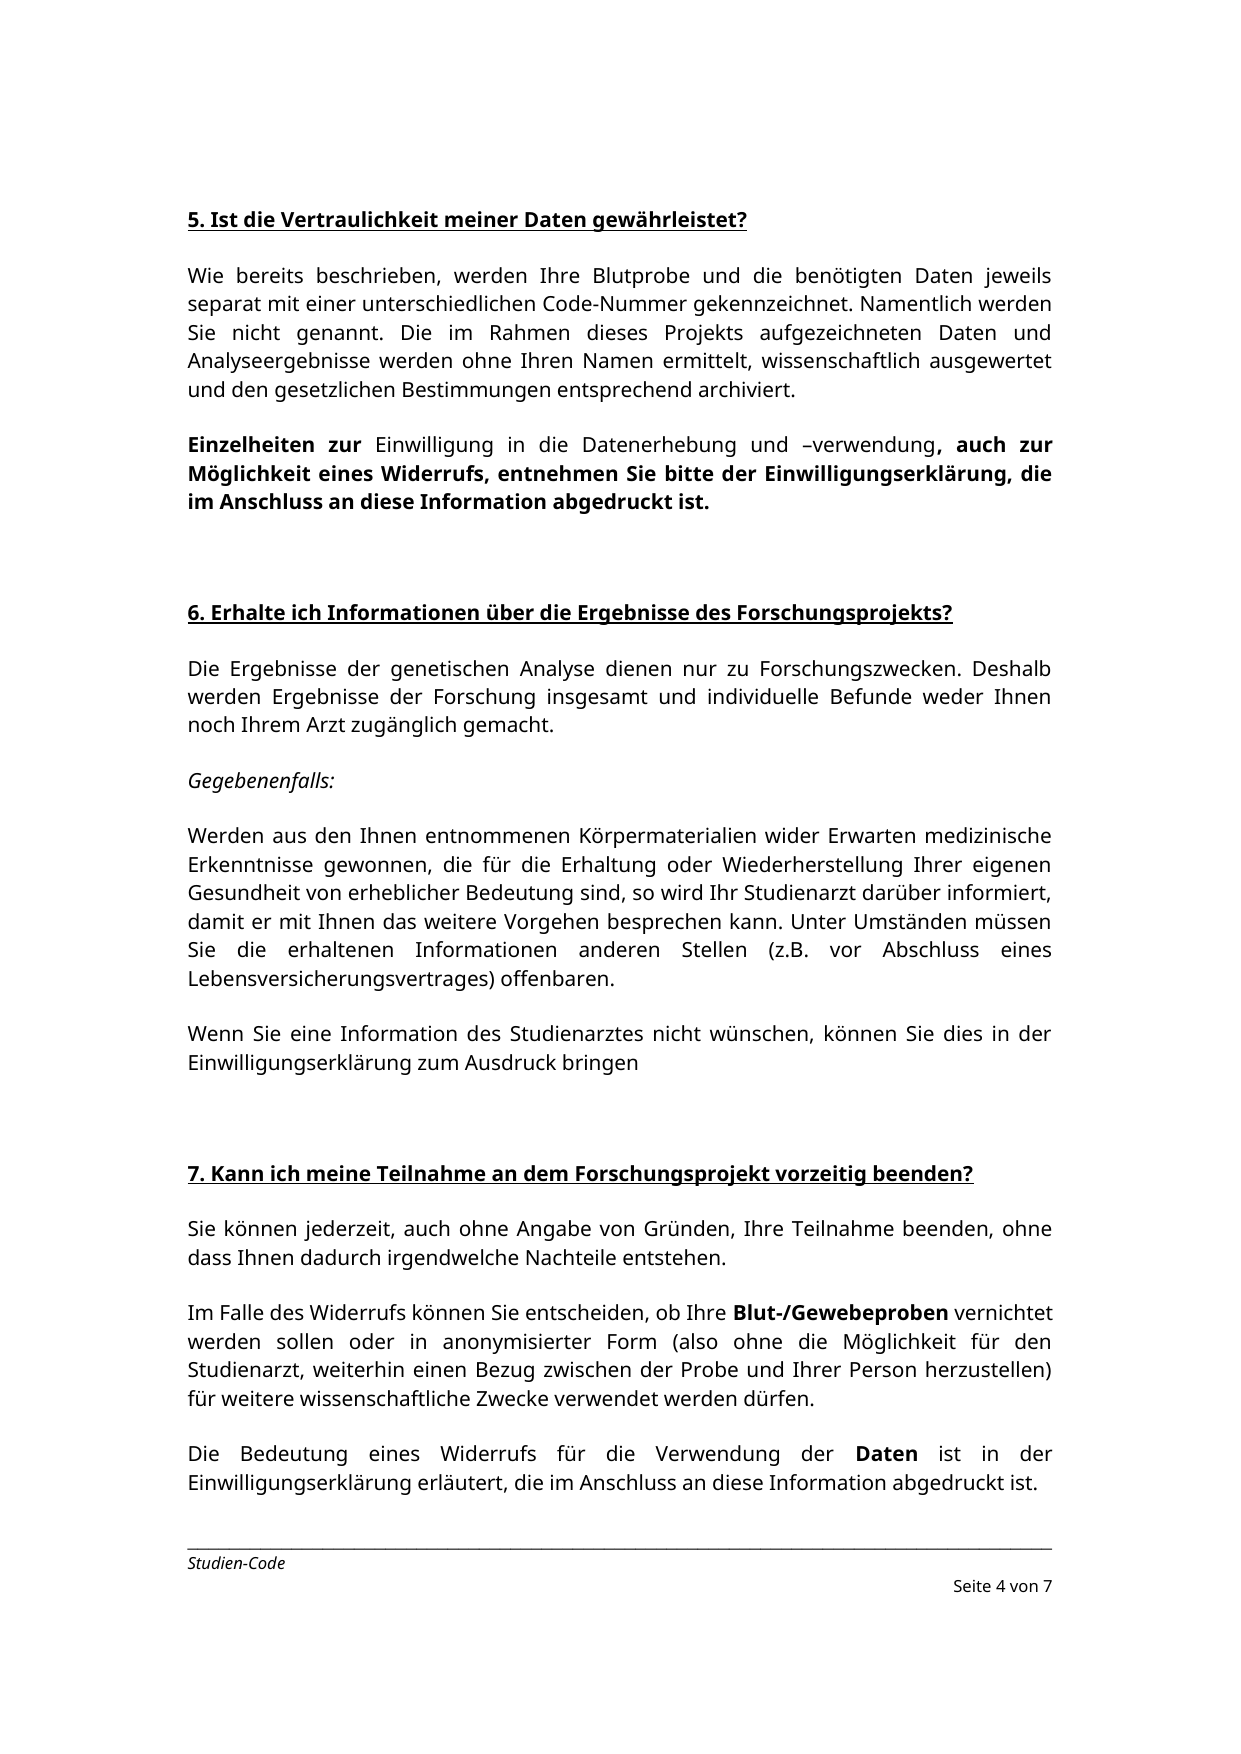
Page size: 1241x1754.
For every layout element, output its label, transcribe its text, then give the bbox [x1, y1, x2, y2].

subtitle 5. Ist die Vertraulichkeit meiner Daten gewährleistet? [187, 206, 1053, 234]
text Einzelheiten zur Einwilligung in die Datenerhebung und –verwendung, auch zur Möglichkeit eines Widerrufs, entnehmen Sie bitte der Einwilligungserklärung, die im Anschluss an diese Information abgedruckt ist. [187, 430, 1053, 516]
text 7. Kann ich meine Teilnahme an dem Forschungsprojekt vorzeitig beenden? [187, 1159, 1053, 1187]
text Gegebenenfalls: [187, 766, 1053, 794]
text Werden aus den Ihnen entnommenen Körpermaterialien wider Erwarten medizinische Erkenntnisse gewonnen, die für die Erhaltung oder Wiederherstellung Ihrer eigenen Gesundheit von erheblicher Bedeutung sind, so wird Ihr Studienarzt darüber informiert, damit er mit Ihnen das weitere Vorgehen besprechen kann. Unter Umständen müssen Sie die erhaltenen Informationen anderen Stellen (z.B. vor Abschluss eines Lebensversicherungsvertrages) offenbaren. [187, 822, 1053, 992]
text Wie bereits beschrieben, werden Ihre Blutprobe und die benötigten Daten jeweils separat mit einer unterschiedlichen Code-Nummer gekennzeichnet. Namentlich werden Sie nicht genannt. Die im Rahmen dieses Projekts aufgezeichneten Daten und Analyseergebnisse werden ohne Ihren Namen ermittelt, wissenschaftlich ausgewertet und den gesetzlichen Bestimmungen entsprechend archiviert. [187, 261, 1053, 403]
text Im Falle des Widerrufs können Sie entscheiden, ob Ihre Blut-/Gewebeproben vernichtet werden sollen oder in anonymisierter Form (also ohne die Möglichkeit für den Studienarzt, weiterhin einen Bezug zwischen der Probe und Ihrer Person herzustellen) für weitere wissenschaftliche Zwecke verwendet werden dürfen. [187, 1298, 1053, 1412]
text Die Bedeutung eines Widerrufs für die Verwendung der Daten ist in der Einwilligungserklärung erläutert, die im Anschluss an diese Information abgedruckt ist. [187, 1439, 1053, 1496]
text Wenn Sie eine Information des Studienarztes nicht wünschen, können Sie dies in der Einwilligungserklärung zum Ausdruck bringen [187, 1019, 1053, 1076]
text Die Ergebnisse der genetischen Analyse dienen nur zu Forschungszwecken. Deshalb werden Ergebnisse der Forschung insgesamt und individuelle Befunde weder Ihnen noch Ihrem Arzt zugänglich gemacht. [187, 654, 1053, 739]
text 6. Erhalte ich Informationen über die Ergebnisse des Forschungsprojekts? [187, 598, 1053, 627]
text Sie können jederzeit, auch ohne Angabe von Gründen, Ihre Teilnahme beenden, ohne dass Ihnen dadurch irgendwelche Nachteile entstehen. [187, 1214, 1053, 1271]
